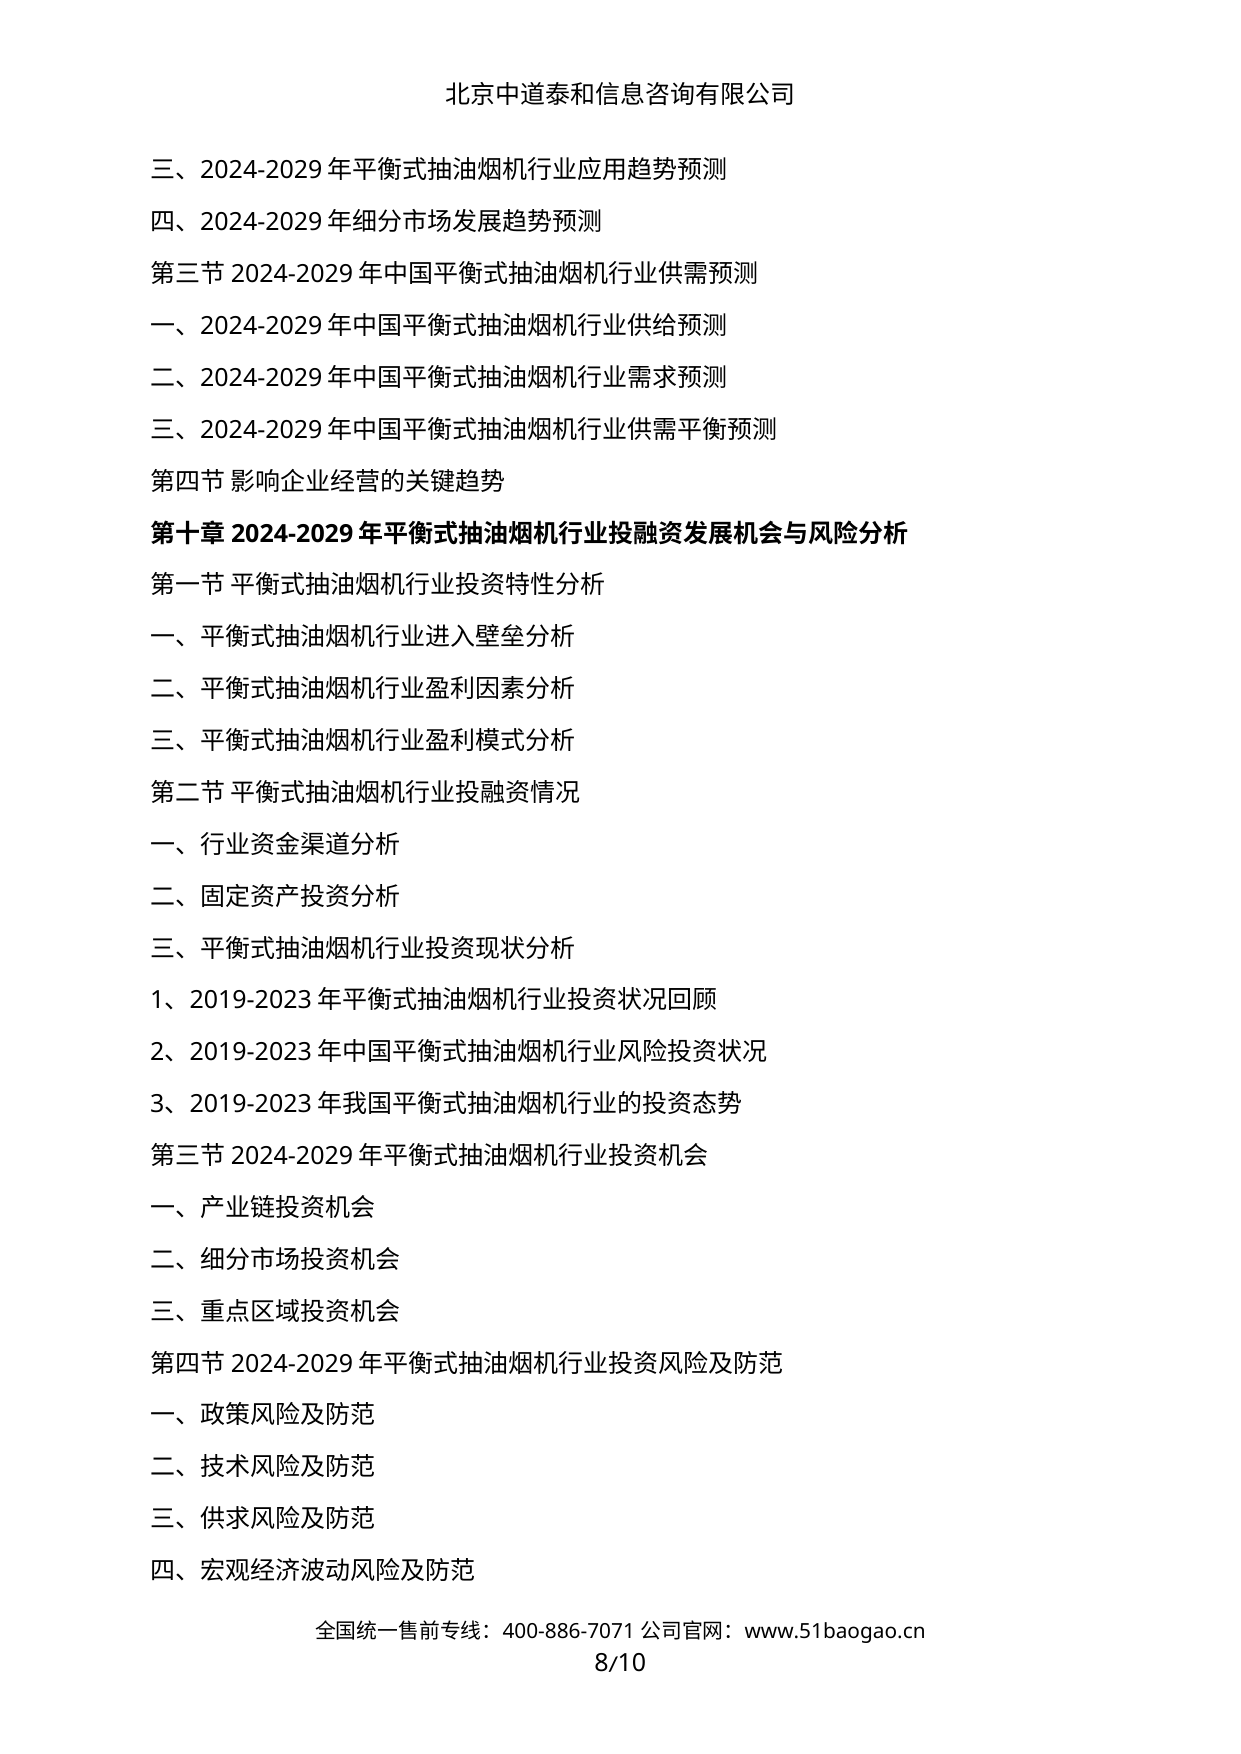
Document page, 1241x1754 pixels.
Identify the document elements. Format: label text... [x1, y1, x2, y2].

text 二、2024-2029年中国平衡式抽油烟机行业需求预测 [150, 357, 1090, 394]
text 一、政策风险及防范 [150, 1395, 1090, 1431]
text 三、平衡式抽油烟机行业盈利模式分析 [150, 721, 1090, 757]
text 第二节 平衡式抽油烟机行业投融资情况 [150, 772, 1090, 809]
text 三、供求风险及防范 [150, 1499, 1090, 1535]
text 2、2019-2023年中国平衡式抽油烟机行业风险投资状况 [150, 1032, 1090, 1068]
text 二、技术风险及防范 [150, 1447, 1090, 1483]
text 三、2024-2029年中国平衡式抽油烟机行业供需平衡预测 [150, 409, 1090, 446]
text 第四节 影响企业经营的关键趋势 [150, 461, 1090, 497]
text 3、2019-2023年我国平衡式抽油烟机行业的投资态势 [150, 1084, 1090, 1120]
text 第三节 2024-2029年平衡式抽油烟机行业投资机会 [150, 1136, 1090, 1172]
text 二、细分市场投资机会 [150, 1239, 1090, 1276]
text 四、宏观经济波动风险及防范 [150, 1551, 1090, 1587]
text 四、2024-2029年细分市场发展趋势预测 [150, 202, 1090, 238]
text 二、平衡式抽油烟机行业盈利因素分析 [150, 669, 1090, 705]
text 第四节 2024-2029年平衡式抽油烟机行业投资风险及防范 [150, 1343, 1090, 1379]
text 一、2024-2029年中国平衡式抽油烟机行业供给预测 [150, 306, 1090, 342]
text 三、2024-2029年平衡式抽油烟机行业应用趋势预测 [150, 150, 1090, 186]
text 1、2019-2023年平衡式抽油烟机行业投资状况回顾 [150, 980, 1090, 1016]
text 三、平衡式抽油烟机行业投资现状分析 [150, 928, 1090, 964]
text 第一节 平衡式抽油烟机行业投资特性分析 [150, 565, 1090, 601]
text 三、重点区域投资机会 [150, 1291, 1090, 1327]
text 一、行业资金渠道分析 [150, 824, 1090, 861]
text 一、平衡式抽油烟机行业进入壁垒分析 [150, 617, 1090, 653]
text 一、产业链投资机会 [150, 1187, 1090, 1224]
text 第十章 2024-2029年平衡式抽油烟机行业投融资发展机会与风险分析 [150, 513, 1090, 549]
text 第三节 2024-2029年中国平衡式抽油烟机行业供需预测 [150, 254, 1090, 290]
text 二、固定资产投资分析 [150, 876, 1090, 912]
